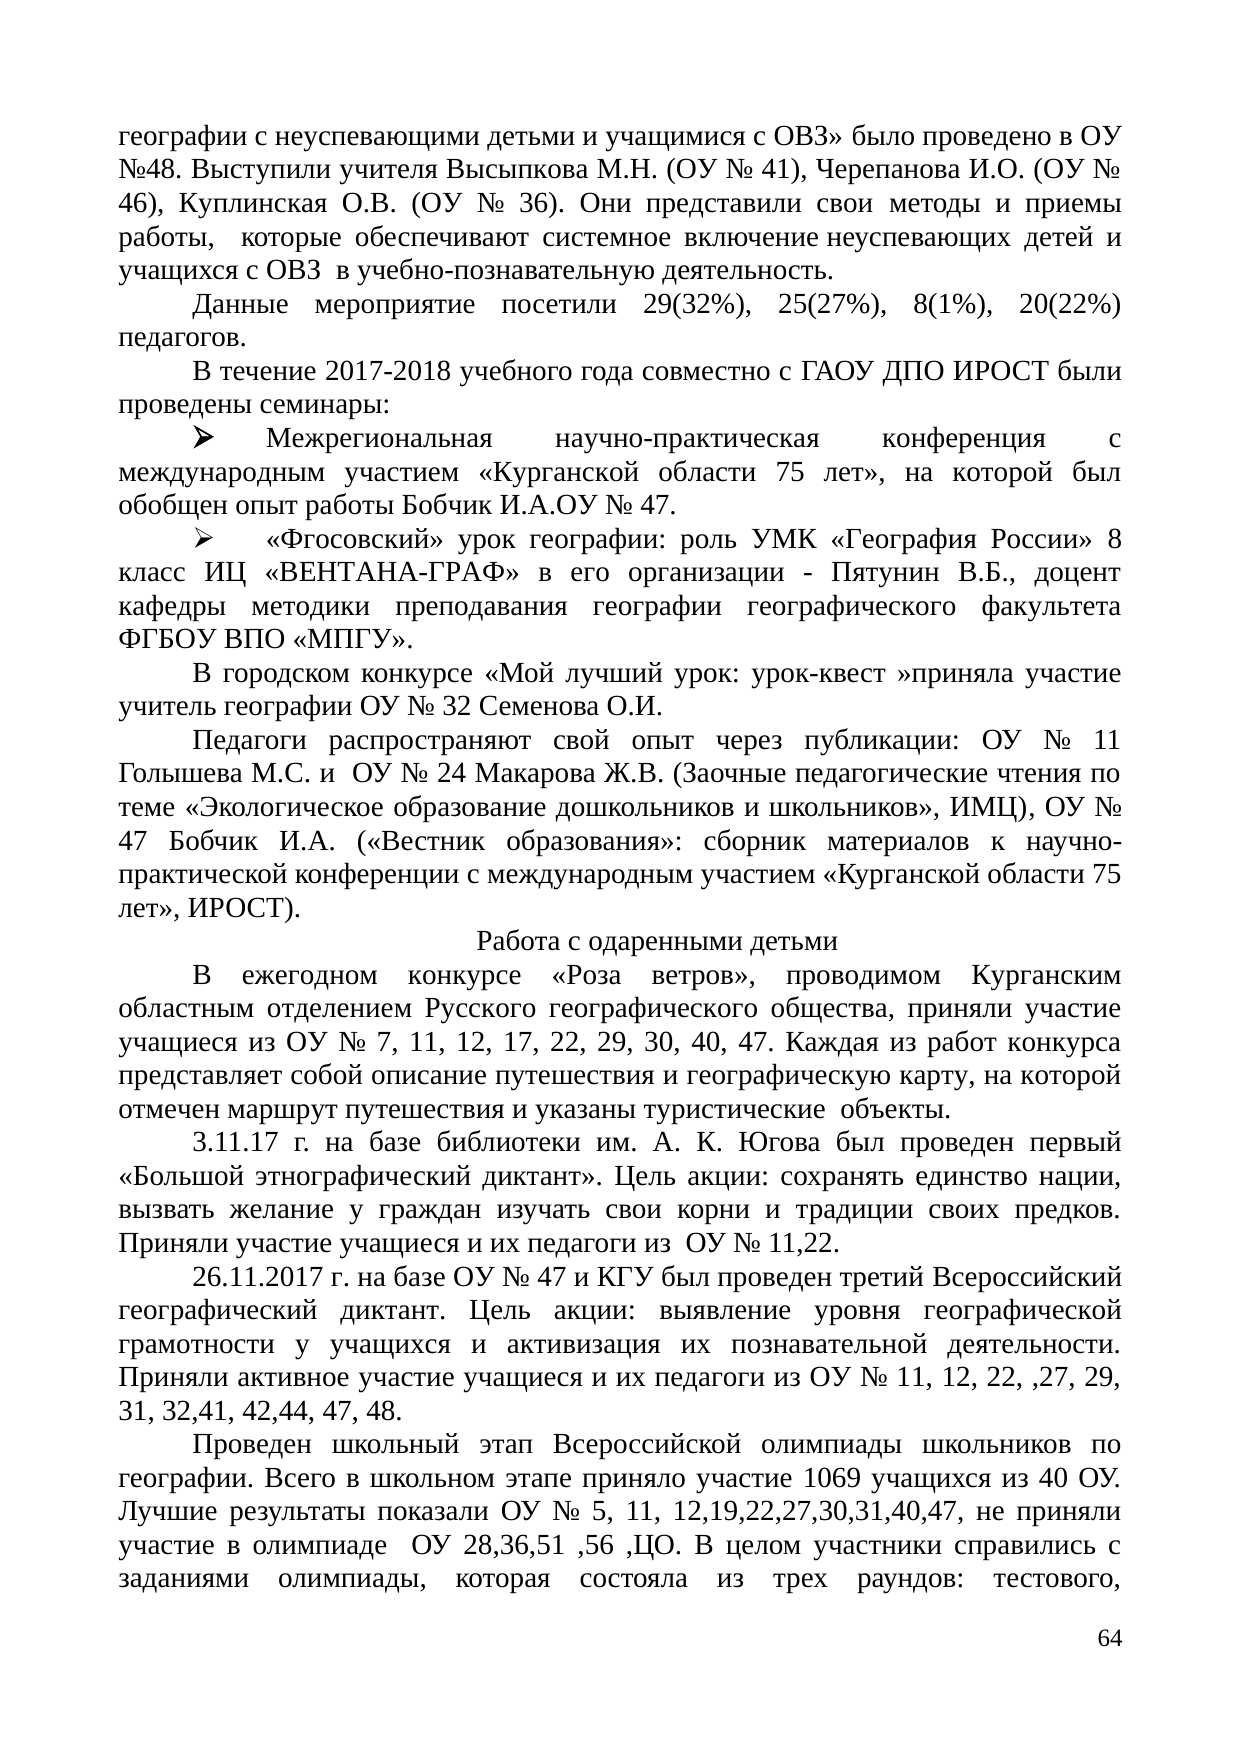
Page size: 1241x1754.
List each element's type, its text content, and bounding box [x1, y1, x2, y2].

list Межрегиональная научно-практическая конференция с международным участием «Курганской области 75 лет», на которой был обобщен опыт работы Бобчик И.А.ОУ № 47. [118, 420, 1122, 521]
text Работа с одаренными детьми [118, 923, 1122, 957]
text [118, 118, 1122, 286]
text Педагоги распространяют свой опыт через публикации: ОУ № 11 Голышева М.С. и ОУ № 24 Макарова Ж.В. (Заочные педагогические чтения по теме «Экологическое образование дошкольников и школьников», ИМЦ), ОУ № 47 Бобчик И.А. («Вестник образования»: сборник материалов к научно-практической конференции с международным участием «Курганской области 75 лет», ИРОСТ). [118, 722, 1122, 923]
text 3.11.17 г. на базе библиотеки им. А. К. Югова был проведен первый «Большой этнографический диктант». Цель акции: сохранять единство нации, вызвать желание у граждан изучать свои корни и традиции своих предков. Приняли участие учащиеся и их педагоги из ОУ № 11,22. [118, 1124, 1122, 1259]
subtitle «Фгосовский» урок географии: роль УМК «География России» 8 класс ИЦ «ВЕНТАНА-ГРАФ» в его организации - Пятунин В.Б., доцент кафедры методики преподавания географии географического факультета ФГБОУ ВПО «МПГУ». [118, 521, 1122, 655]
text В городском конкурсе «Мой лучший урок: урок-квест »приняла участие учитель географии ОУ № 32 Семенова О.И. [118, 655, 1122, 722]
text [118, 1426, 1122, 1594]
text Данные мероприятие посетили 29(32%), 25(27%), 8(1%), 20(22%) педагогов. [118, 286, 1122, 353]
subtitle В течение 2017-2018 учебного года совместно с ГАОУ ДПО ИРОСТ были проведены семинары: [118, 353, 1122, 420]
text 26.11.2017 г. на базе ОУ № 47 и КГУ был проведен третий Всероссийский географический диктант. Цель акции: выявление уровня географической грамотности у учащихся и активизация их познавательной деятельности. Приняли активное участие учащиеся и их педагоги из ОУ № 11, 12, 22, ,27, 29, 31, 32,41, 42,44, 47, 48. [118, 1259, 1122, 1426]
text В ежегодном конкурсе «Роза ветров», проводимом Курганским областным отделением Русского географического общества, приняли участие учащиеся из ОУ № 7, 11, 12, 17, 22, 29, 30, 40, 47. Каждая из работ конкурса представляет собой описание путешествия и географическую карту, на которой отмечен маршрут путешествия и указаны туристические объекты. [118, 957, 1122, 1124]
